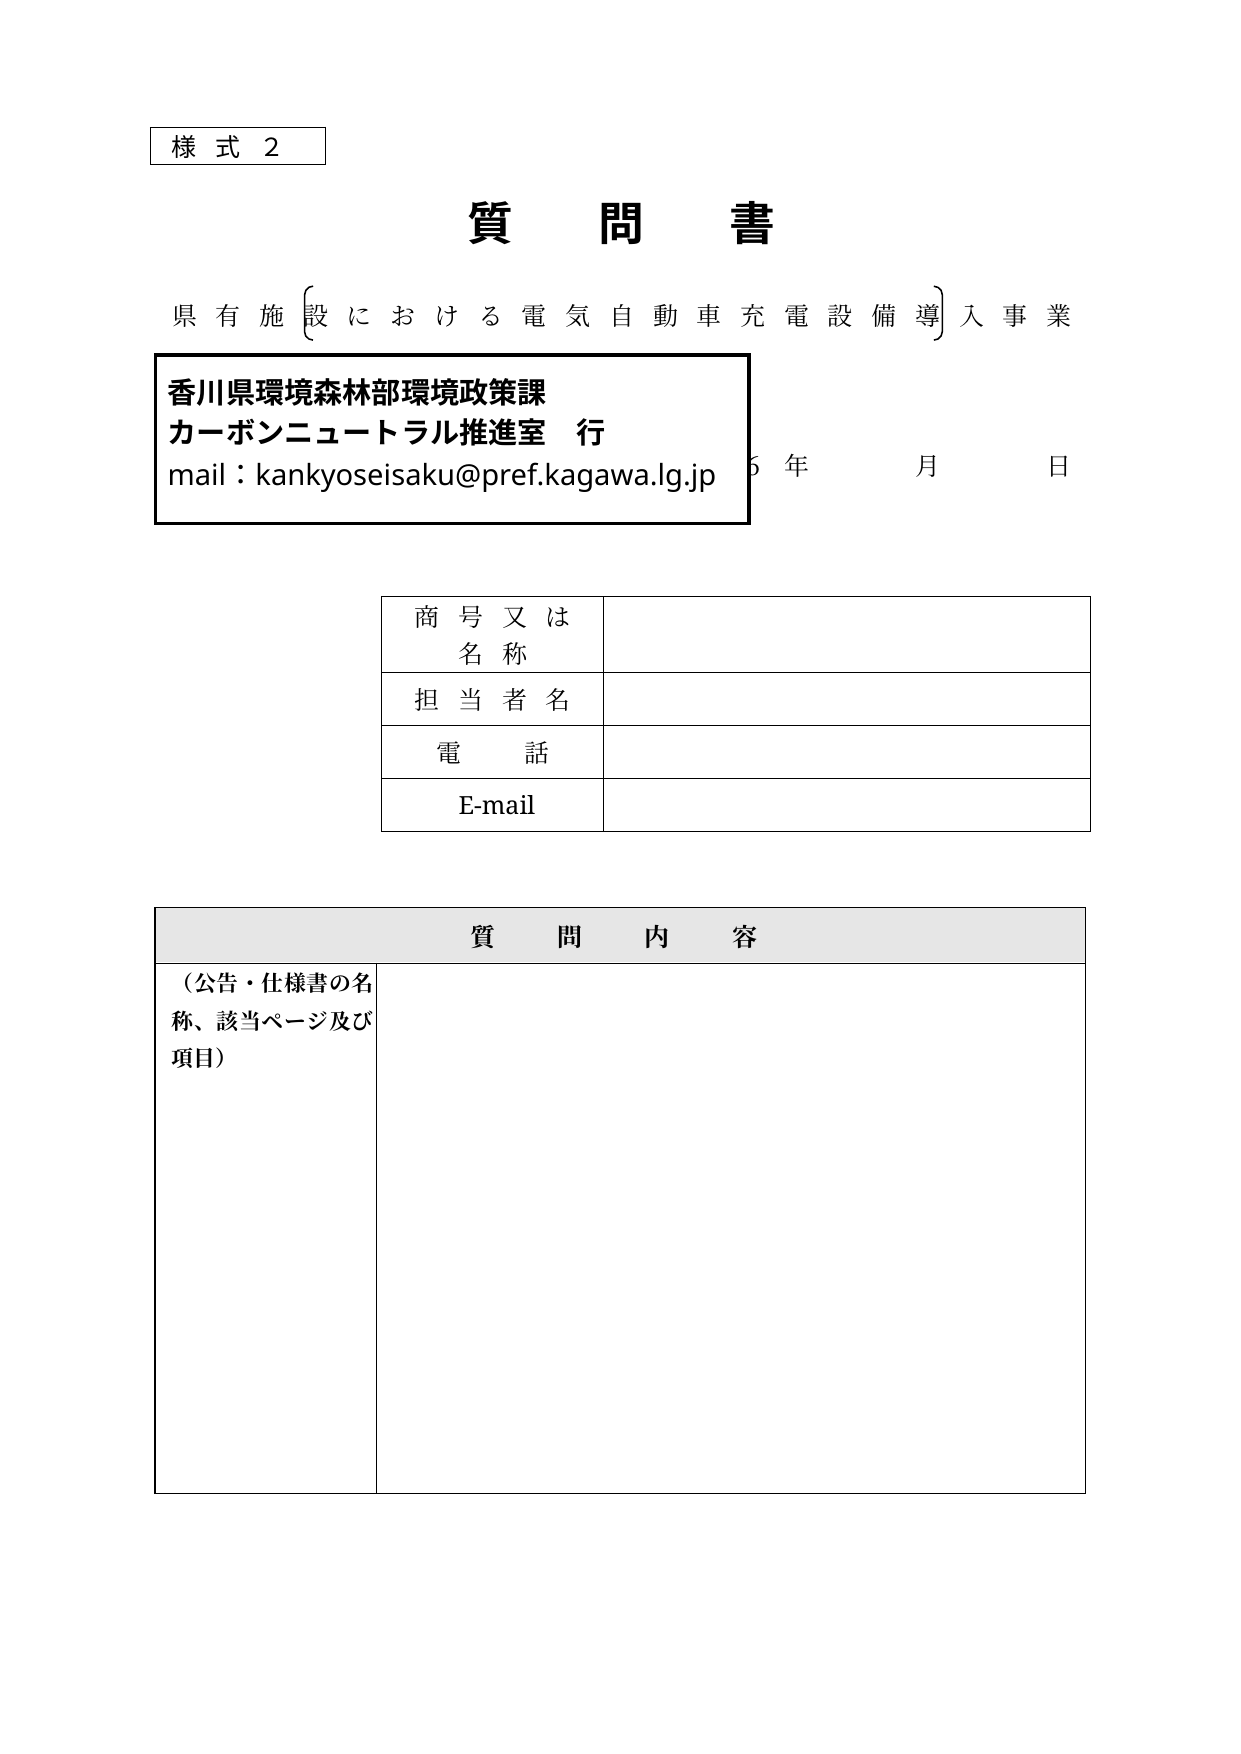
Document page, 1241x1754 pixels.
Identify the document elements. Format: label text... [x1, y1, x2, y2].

text 様式２ [150, 108, 1091, 183]
table_cell [604, 673, 1090, 725]
table_cell [604, 779, 1090, 831]
table_cell （公告・仕様書の名称、該当ページ及び項目） [156, 964, 376, 1493]
table_cell E-mail [382, 779, 603, 831]
text 令和６年 月 日 [751, 446, 1090, 483]
text 県有施設における電気自動車充電設備導入事業 [150, 296, 303, 333]
table_header [604, 597, 1090, 672]
table_cell 電 話 [382, 726, 603, 778]
table_cell [377, 964, 1085, 1493]
text 質 問 書 [150, 183, 1090, 258]
table_cell [604, 726, 1090, 778]
text 県有施設における電気自動車充電設備導入事業 [306, 296, 941, 333]
table_header 商号又は名称 [382, 597, 603, 672]
table_cell 担当者名 [382, 673, 603, 725]
text 県有施設における電気自動車充電設備導入事業 [944, 296, 1090, 333]
table_header 質 問 内 容 [156, 908, 1085, 962]
